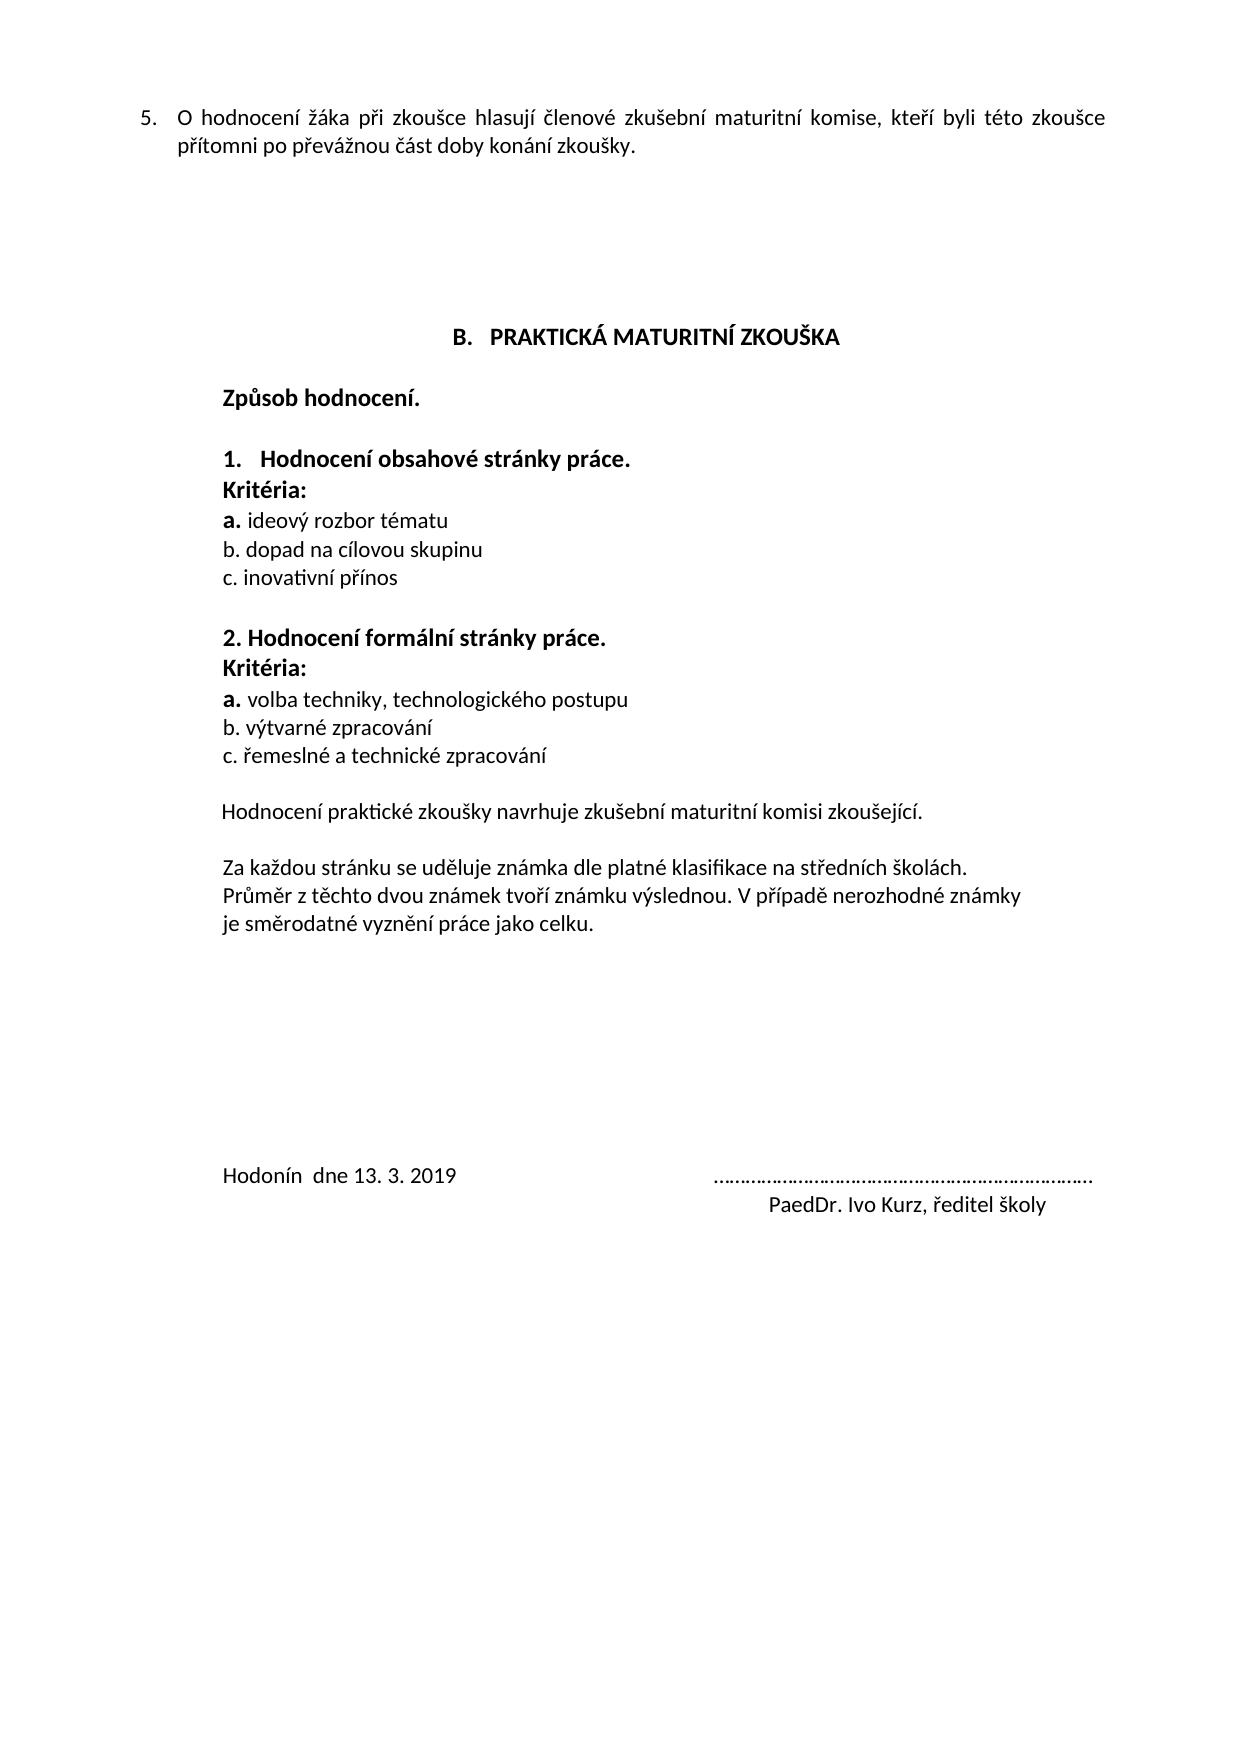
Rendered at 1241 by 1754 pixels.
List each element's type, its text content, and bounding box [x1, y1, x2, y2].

list Kritéria: [223, 474, 1107, 505]
list O hodnocení žáka při zkoušce hlasují členové zkušební maturitní komise, kteří byli této zkoušce přítomni po převážnou část doby konání zkoušky. [140, 103, 1107, 159]
list PRAKTICKÁ MATURITNÍ ZKOUŠKA [185, 322, 1107, 352]
list Průměr z těchto dvou známek tvoří známku výslednou. V případě nerozhodné známky [223, 881, 1107, 909]
list b. výtvarné zpracování [223, 713, 1107, 741]
list a. ideový rozbor tématu [223, 505, 1107, 535]
list 2. Hodnocení formální stránky práce. [223, 622, 1107, 652]
list b. dopad na cílovou skupinu [223, 535, 1107, 563]
list je směrodatné vyznění práce jako celku. [223, 909, 1107, 937]
list a. volba techniky, technologického postupu [223, 683, 1107, 713]
list Hodonín dne 13. 3. 2019 ……………………………………………………………… [223, 1162, 1107, 1190]
text Hodnocení praktické zkoušky navrhuje zkušební maturitní komisi zkoušející. [148, 797, 1093, 825]
list c. řemeslné a technické zpracování [223, 741, 1107, 769]
list Hodnocení obsahové stránky práce. [223, 444, 1107, 474]
list PaedDr. Ivo Kurz, ředitel školy [223, 1190, 1107, 1218]
list Za každou stránku se uděluje známka dle platné klasifikace na středních školách. [223, 853, 1107, 881]
list Způsob hodnocení. [223, 383, 1107, 413]
list Kritéria: [223, 652, 1107, 683]
list c. inovativní přínos [223, 563, 1107, 591]
